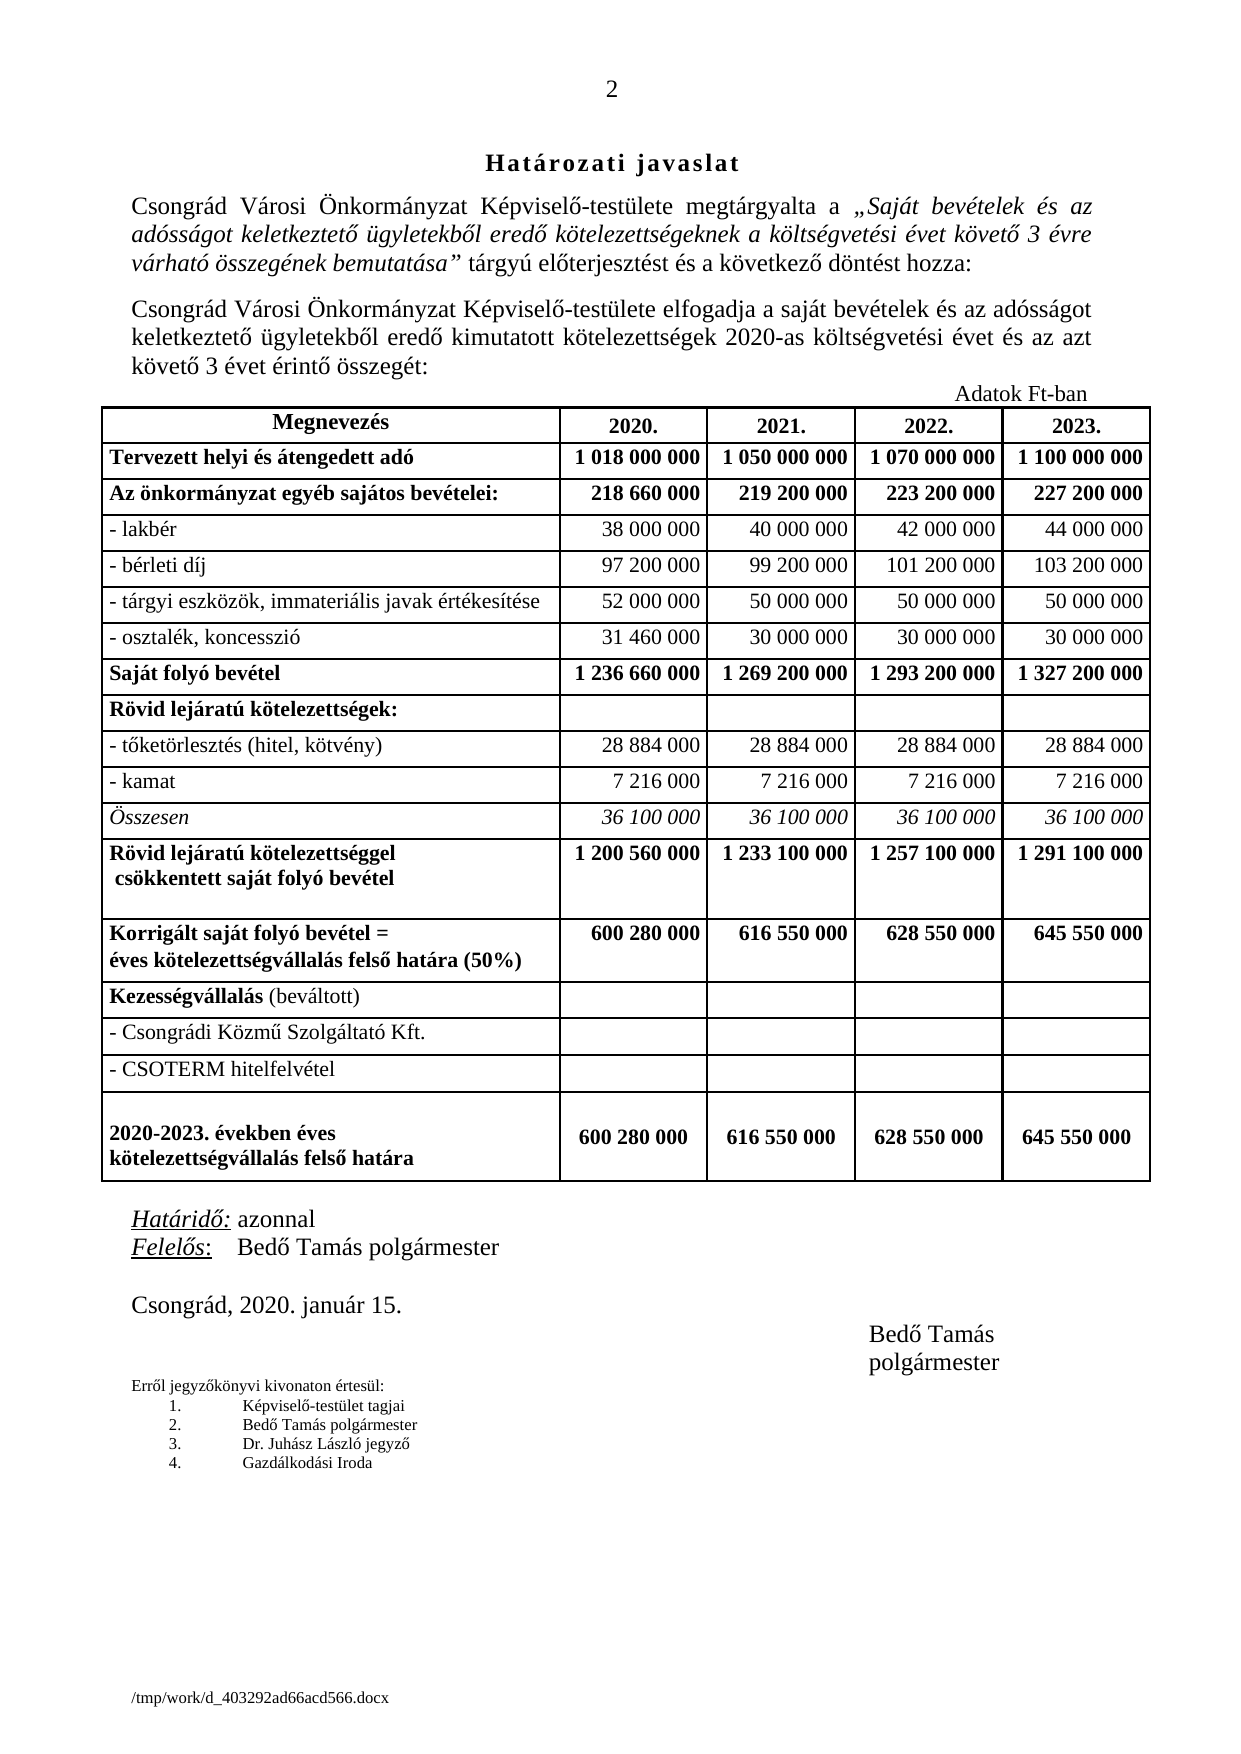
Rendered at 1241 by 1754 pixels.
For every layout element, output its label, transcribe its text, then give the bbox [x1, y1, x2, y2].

table_cell - lakbér [103, 516, 559, 550]
table_cell 628 550 000 [856, 1093, 1001, 1180]
table_cell 44 000 000 [1004, 516, 1149, 550]
table_cell 1 018 000 000 [561, 444, 706, 478]
table_cell [561, 1056, 706, 1091]
table_cell 1 070 000 000 [856, 444, 1001, 478]
table_cell [856, 1019, 1001, 1054]
table_cell 7 216 000 [1004, 768, 1149, 802]
table_cell 7 216 000 [708, 768, 854, 802]
table_cell Kezességvállalás (beváltott) [103, 983, 559, 1017]
table_cell 36 100 000 [856, 804, 1001, 838]
table_cell 42 000 000 [856, 516, 1001, 550]
table_cell 1 291 100 000 [1004, 840, 1149, 917]
table_cell kötelezettségvállalás felső határa [103, 1145, 559, 1180]
table_cell 99 200 000 [708, 552, 854, 586]
table_cell 1 293 200 000 [856, 660, 1001, 694]
table_cell [1004, 696, 1149, 730]
table_cell [708, 1056, 854, 1091]
table_header 2020. [561, 409, 706, 442]
table_cell [708, 1019, 854, 1054]
table_cell [1004, 1056, 1149, 1091]
table_cell 7 216 000 [856, 768, 1001, 802]
table_cell 30 000 000 [708, 624, 854, 658]
table_cell - CSOTERM hitelfelvétel [103, 1056, 559, 1091]
table_header Megnevezés [103, 409, 559, 442]
table_cell [708, 983, 854, 1017]
table_cell - tárgyi eszközök, immateriális javak értékesítése [103, 588, 559, 622]
table_cell 38 000 000 [561, 516, 706, 550]
list Bedő Tamás polgármester [169, 1414, 1093, 1434]
table_cell 645 550 000 [1004, 920, 1149, 981]
text Bedő Tamás [131, 1319, 1093, 1347]
table_cell 40 000 000 [708, 516, 854, 550]
table_cell 1 236 660 000 [561, 660, 706, 694]
table_cell [561, 1019, 706, 1054]
table_cell 101 200 000 [856, 552, 1001, 586]
table_cell [103, 1093, 559, 1118]
list Képviselő-testület tagjai [169, 1395, 1093, 1414]
text Adatok Ft-ban [131, 380, 1093, 406]
table_cell 36 100 000 [1004, 804, 1149, 838]
table_cell Tervezett helyi és átengedett adó [103, 444, 559, 478]
table_cell 28 884 000 [561, 732, 706, 766]
list Gazdálkodási Iroda [169, 1453, 1093, 1472]
table_cell 36 100 000 [708, 804, 854, 838]
table_cell Az önkormányzat egyéb sajátos bevételei: [103, 480, 559, 514]
table_cell - tőketörlesztés (hitel, kötvény) [103, 732, 559, 766]
table_cell 31 460 000 [561, 624, 706, 658]
table_cell 645 550 000 [1004, 1093, 1149, 1180]
table_cell [708, 696, 854, 730]
table_cell 103 200 000 [1004, 552, 1149, 586]
table_cell [856, 1056, 1001, 1091]
table_cell 36 100 000 [561, 804, 706, 838]
text Csongrád Városi Önkormányzat Képviselő-testülete megtárgyalta a „Saját bevételek és az adósságot keletkeztető ügyletekből eredő kötelezettségeknek a költségvetési évet követő 3 évre várható összegének bemutatása” tárgyú előterjesztést és a következő döntést hozza: [131, 191, 1093, 277]
text Csongrád, 2020. január 15. [131, 1290, 1093, 1319]
table_cell [561, 696, 706, 730]
table_cell Rövid lejáratú kötelezettségek: [103, 696, 559, 730]
table_cell 219 200 000 [708, 480, 854, 514]
table_cell éves kötelezettségvállalás felső határa (50%) [103, 945, 559, 981]
table_cell 600 280 000 [561, 1093, 706, 1180]
table_cell 97 200 000 [561, 552, 706, 586]
table_cell 1 257 100 000 [856, 840, 1001, 917]
table_cell - Csongrádi Közmű Szolgáltató Kft. [103, 1019, 559, 1054]
table_cell 1 233 100 000 [708, 840, 854, 917]
text Határidő: azonnal [131, 1204, 1093, 1232]
table_cell Korrigált saját folyó bevétel = [103, 920, 559, 945]
table_cell 28 884 000 [708, 732, 854, 766]
table_cell - kamat [103, 768, 559, 802]
table_cell 227 200 000 [1004, 480, 1149, 514]
table_cell 218 660 000 [561, 480, 706, 514]
table_cell 7 216 000 [561, 768, 706, 802]
table_cell 600 280 000 [561, 920, 706, 981]
table_header 2022. [856, 409, 1001, 442]
table_cell 50 000 000 [708, 588, 854, 622]
list Dr. Juhász László jegyző [169, 1434, 1093, 1453]
text polgármester [131, 1347, 1093, 1376]
table_cell [561, 983, 706, 1017]
table_cell 1 050 000 000 [708, 444, 854, 478]
table_cell 30 000 000 [1004, 624, 1149, 658]
table_cell [103, 890, 559, 917]
text Határozati javaslat [131, 148, 1093, 176]
table_cell 28 884 000 [856, 732, 1001, 766]
table_cell [1004, 1019, 1149, 1054]
table_cell 2020-2023. években éves [103, 1118, 559, 1145]
table_cell Saját folyó bevétel [103, 660, 559, 694]
table_cell 1 100 000 000 [1004, 444, 1149, 478]
table_cell 50 000 000 [856, 588, 1001, 622]
table_cell 1 269 200 000 [708, 660, 854, 694]
table_header 2023. [1004, 409, 1149, 442]
text Felelős: Bedő Tamás polgármester [131, 1232, 1093, 1261]
table_cell Összesen [103, 804, 559, 838]
table_cell [856, 983, 1001, 1017]
table_cell 628 550 000 [856, 920, 1001, 981]
table_cell 52 000 000 [561, 588, 706, 622]
table_cell 50 000 000 [1004, 588, 1149, 622]
table_cell 28 884 000 [1004, 732, 1149, 766]
text Erről jegyzőkönyvi kivonaton értesül: [131, 1376, 1093, 1395]
table_cell Rövid lejáratú kötelezettséggel csökkentett saját folyó bevétel [103, 840, 559, 890]
table_cell [1004, 983, 1149, 1017]
table_cell 1 200 560 000 [561, 840, 706, 917]
table_header 2021. [708, 409, 854, 442]
table_cell 616 550 000 [708, 920, 854, 981]
table_cell 616 550 000 [708, 1093, 854, 1180]
text Csongrád Városi Önkormányzat Képviselő-testülete elfogadja a saját bevételek és az adósságot keletkeztető ügyletekből eredő kimutatott kötelezettségek 2020-as költségvetési évet és az azt követő 3 évet érintő összegét: [131, 294, 1093, 380]
table_cell - bérleti díj [103, 552, 559, 586]
table_cell - osztalék, koncesszió [103, 624, 559, 658]
table_cell 223 200 000 [856, 480, 1001, 514]
table_cell 30 000 000 [856, 624, 1001, 658]
table_cell 1 327 200 000 [1004, 660, 1149, 694]
table_cell [856, 696, 1001, 730]
